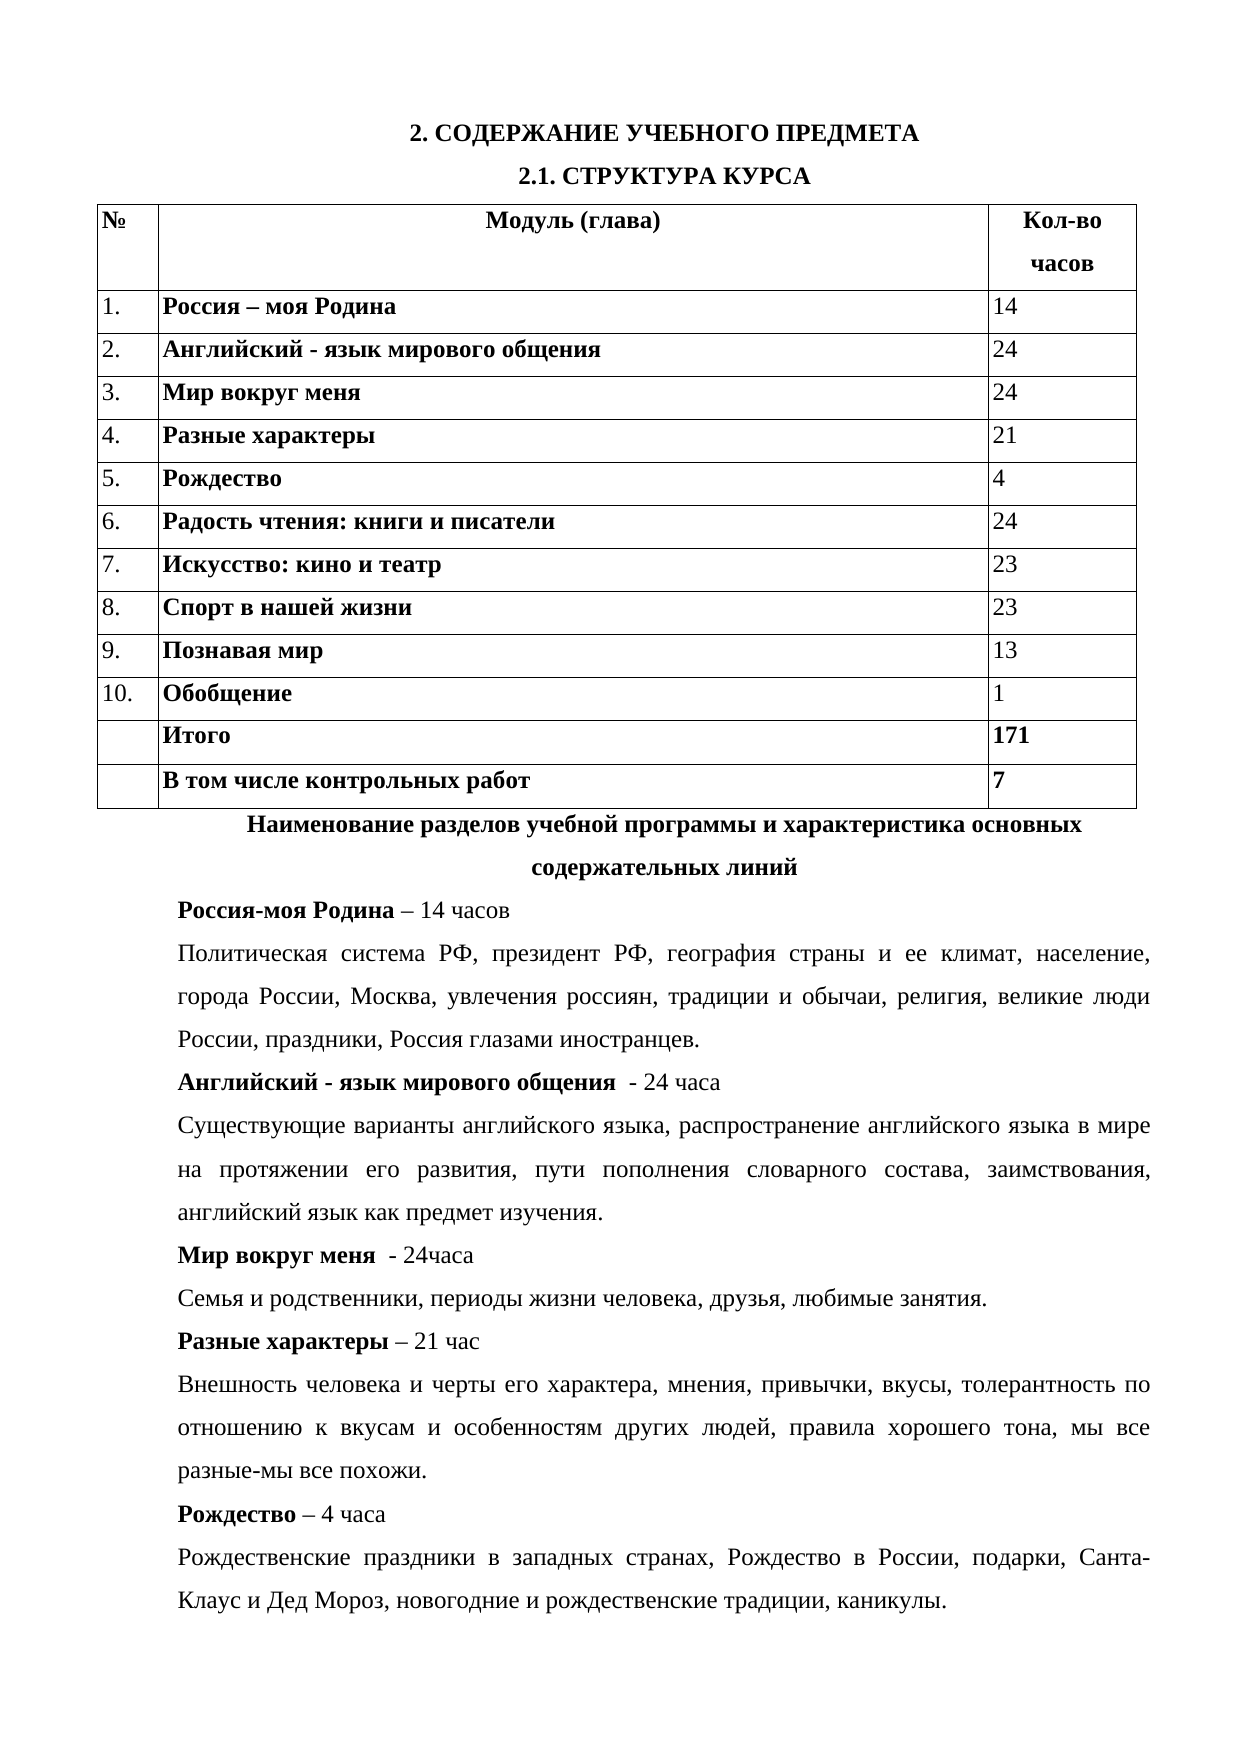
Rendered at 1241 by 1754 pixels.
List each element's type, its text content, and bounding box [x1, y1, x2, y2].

table_cell 6. [98, 506, 158, 548]
table_cell 24 [989, 506, 1136, 548]
table_cell 14 [989, 291, 1136, 333]
table_cell 23 [989, 592, 1136, 634]
table_cell Мир вокруг меня [159, 377, 988, 419]
text Существующие варианты английского языка, распространение английского языка в мире на протяжении его развития, пути пополнения словарного состава, заимствования, английский язык как предмет изучения. [177, 1111, 1152, 1226]
text 2.1. СТРУКТУРА КУРСА [177, 161, 1152, 190]
table_cell 7. [98, 549, 158, 591]
table_header № [98, 205, 158, 290]
text Английский - язык мирового общения - 24 часа [177, 1067, 1152, 1096]
text Россия-моя Родина – 14 часов [177, 895, 1152, 924]
table_cell 24 [989, 334, 1136, 376]
table_cell 5. [98, 463, 158, 505]
table_cell Радость чтения: книги и писатели [159, 506, 988, 548]
table_cell Итого [159, 721, 988, 764]
table_cell Разные характеры [159, 420, 988, 462]
table_cell 4 [989, 463, 1136, 505]
text Внешность человека и черты его характера, мнения, привычки, вкусы, толерантность по отношению к вкусам и особенностям других людей, правила хорошего тона, мы все разные-мы все похожи. [177, 1369, 1152, 1484]
table_cell [98, 721, 158, 764]
table_cell [98, 765, 158, 808]
table_cell 4. [98, 420, 158, 462]
text 2. СОДЕРЖАНИЕ УЧЕБНОГО ПРЕДМЕТА [177, 118, 1152, 147]
table_cell 13 [989, 635, 1136, 677]
table_cell 8. [98, 592, 158, 634]
table_cell 10. [98, 678, 158, 719]
text Разные характеры – 21 час [177, 1326, 1152, 1355]
table_cell Спорт в нашей жизни [159, 592, 988, 634]
table_cell 23 [989, 549, 1136, 591]
table_cell 24 [989, 377, 1136, 419]
table_cell В том числе контрольных работ [159, 765, 988, 808]
text Рождество – 4 часа [177, 1499, 1152, 1527]
text Семья и родственники, периоды жизни человека, друзья, любимые занятия. [177, 1283, 1152, 1312]
table_cell 9. [98, 635, 158, 677]
text Наименование разделов учебной программы и характеристика основных содержательных линий [177, 809, 1152, 881]
table_cell 3. [98, 377, 158, 419]
table_cell Россия – моя Родина [159, 291, 988, 333]
table_cell 1. [98, 291, 158, 333]
table_header Кол-во часов [989, 205, 1136, 290]
table_cell 1 [989, 678, 1136, 719]
table_cell Английский - язык мирового общения [159, 334, 988, 376]
text Мир вокруг меня - 24часа [177, 1240, 1152, 1269]
table_cell 7 [989, 765, 1136, 808]
table_cell 2. [98, 334, 158, 376]
table_cell 171 [989, 721, 1136, 764]
table_cell Обобщение [159, 678, 988, 719]
table_header Модуль (глава) [159, 205, 988, 290]
text Рождественские праздники в западных странах, Рождество в России, подарки, Санта-Клаус и Дед Мороз, новогодние и рождественские традиции, каникулы. [177, 1542, 1152, 1614]
text Политическая система РФ, президент РФ, география страны и ее климат, население, города России, Москва, увлечения россиян, традиции и обычаи, религия, великие люди России, праздники, Россия глазами иностранцев. [177, 938, 1152, 1053]
table_cell Познавая мир [159, 635, 988, 677]
table_cell Рождество [159, 463, 988, 505]
table_cell Искусство: кино и театр [159, 549, 988, 591]
table_cell 21 [989, 420, 1136, 462]
